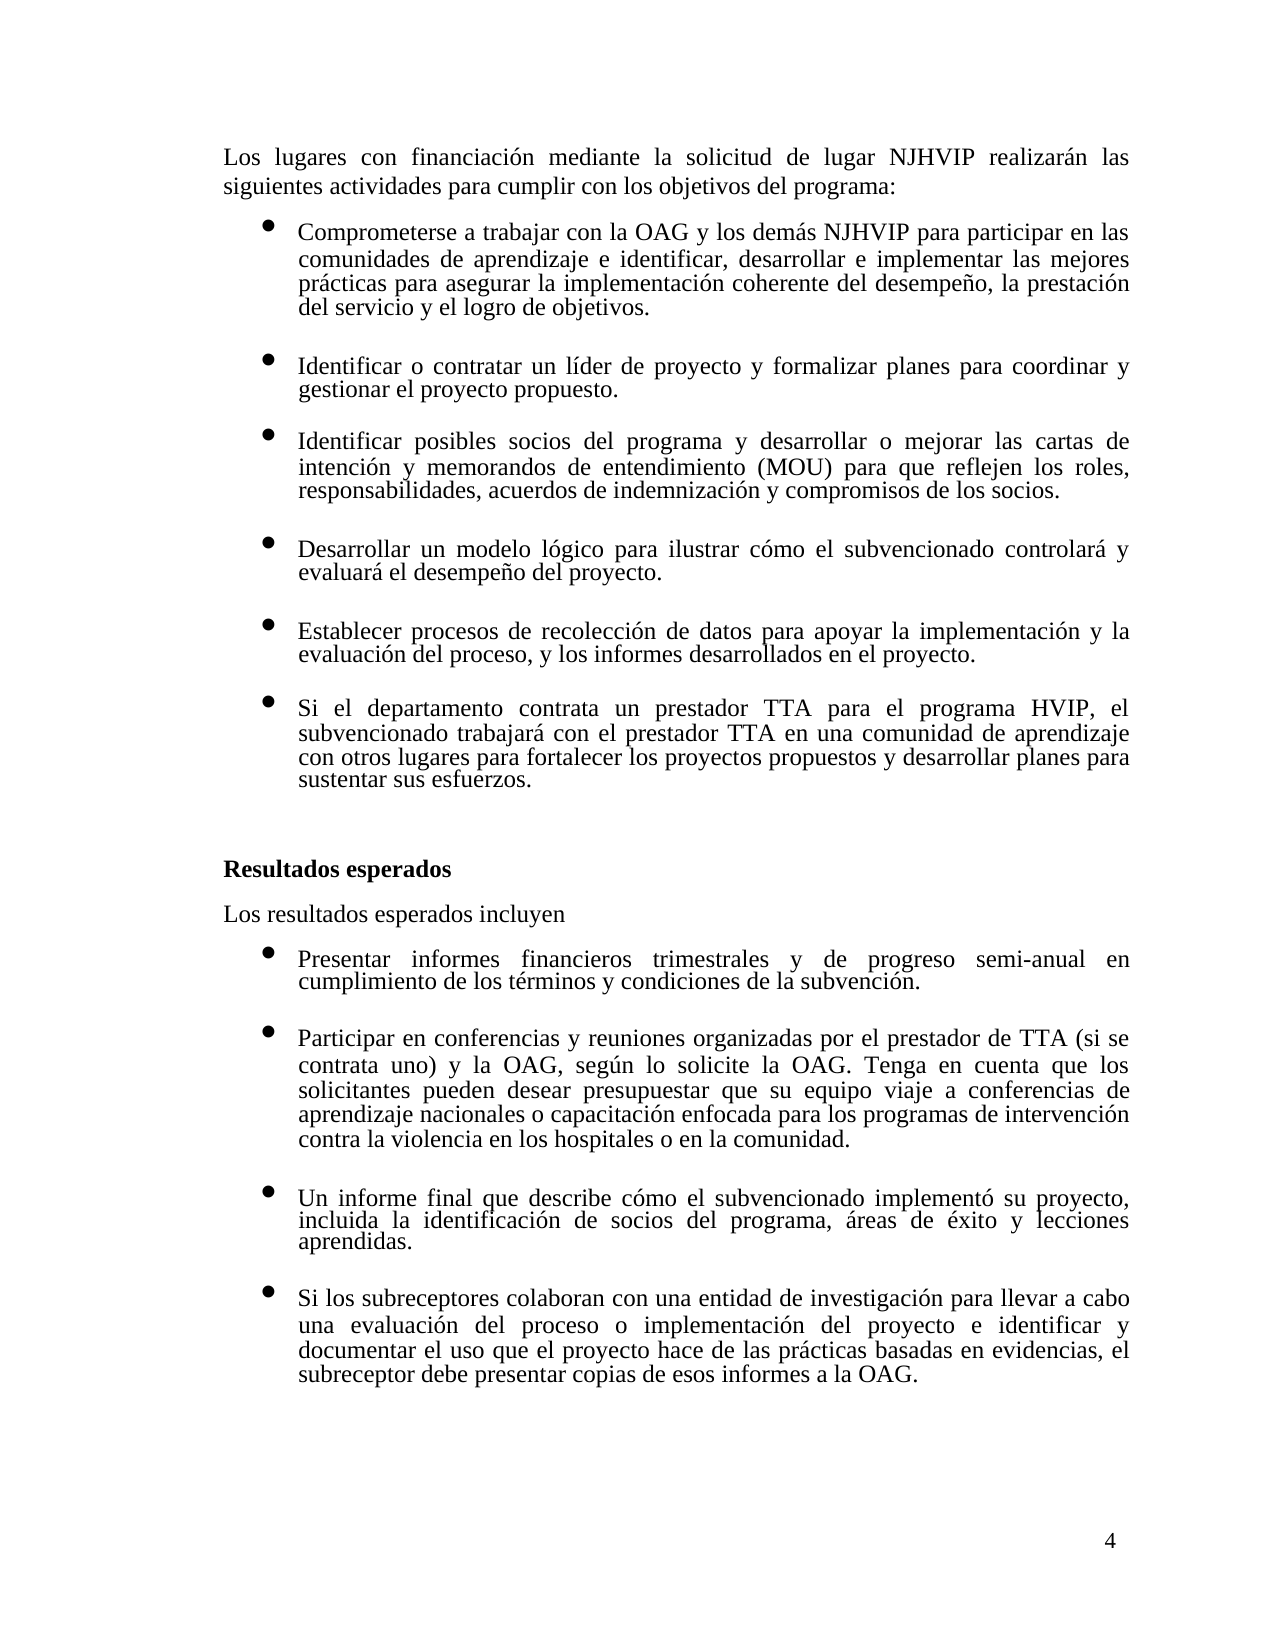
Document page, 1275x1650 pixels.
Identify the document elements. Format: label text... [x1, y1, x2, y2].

list Establecer procesos de recolección de datos para apoyar la implementación y la evaluación del proceso, y los informes desarrollados en el proyecto. [261, 611, 1131, 667]
list Si los subreceptores colaboran con una entidad de investigación para llevar a cabo una evaluación del proceso o implementación del proyecto e identificar y documentar el uso que el proyecto hace de las prácticas basadas en evidencias, el subreceptor debe presentar copias de esos informes a la OAG. [261, 1272, 1131, 1388]
text Los resultados esperados incluyen [148, 899, 1131, 928]
list Si el departamento contrata un prestador TTA para el programa HVIP, el subvencionado trabajará con el prestador TTA en una comunidad de aprendizaje con otros lugares para fortalecer los proyectos propuestos y desarrollar planes para sustentar sus esfuerzos. [261, 684, 1131, 793]
list Un informe final que describe cómo el subvencionado implementó su proyecto, incluida la identificación de socios del programa, áreas de éxito y lecciones aprendidas. [261, 1177, 1131, 1255]
list Desarrollar un modelo lógico para ilustrar cómo el subvencionado controlará y evaluará el desempeño del proyecto. [261, 529, 1131, 586]
list Participar en conferencias y reuniones organizadas por el prestador de TTA (si se contrata uno) y la OAG, según lo solicite la OAG. Tenga en cuenta que los solicitantes pueden desear presupuestar que su equipo viaje a conferencias de aprendizaje nacionales o capacitación enfocada para los programas de intervención contra la violencia en los hospitales o en la comunidad. [261, 1012, 1131, 1152]
subtitle Resultados esperados [148, 854, 1131, 882]
list Identificar posibles socios del programa y desarrollar o mejorar las cartas de intención y memorandos de entendimiento (MOU) para que reflejen los roles, responsabilidades, acuerdos de indemnización y compromisos de los socios. [261, 417, 1131, 504]
list Presentar informes financieros trimestrales y de progreso semi-anual en cumplimiento de los términos y condiciones de la subvención. [261, 938, 1131, 995]
list Comprometerse a trabajar con la OAG y los demás NJHVIP para participar en las comunidades de aprendizaje e identificar, desarrollar e implementar las mejores prácticas para asegurar la implementación coherente del desempeño, la prestación del servicio y el logro de objetivos. [261, 206, 1131, 321]
list Identificar o contratar un líder de proyecto y formalizar planes para coordinar y gestionar el proyecto propuesto. [261, 346, 1131, 403]
text Los lugares con financiación mediante la solicitud de lugar NJHVIP realizarán las siguientes actividades para cumplir con los objetivos del programa: [223, 142, 1131, 200]
